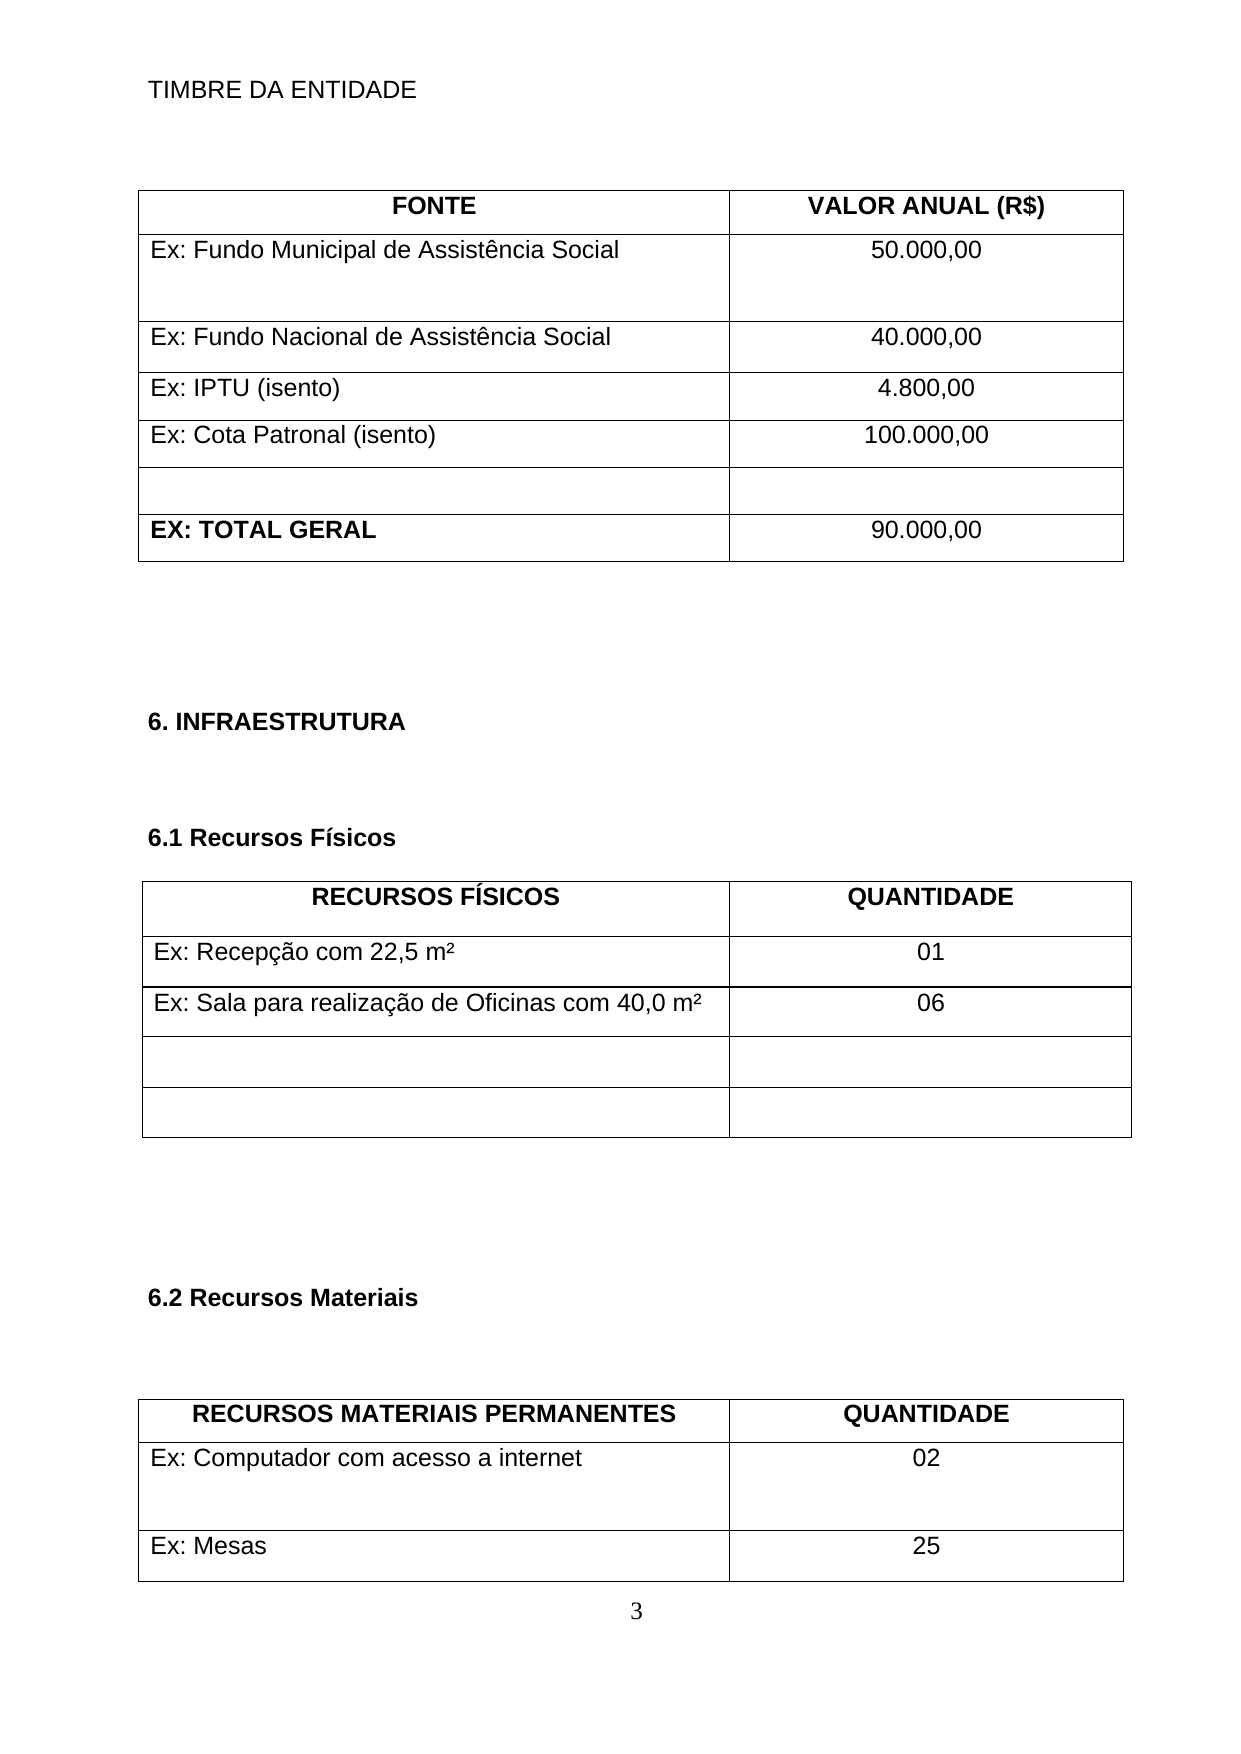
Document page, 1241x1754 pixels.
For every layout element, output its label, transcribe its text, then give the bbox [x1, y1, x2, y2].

table_cell 50.000,00 [730, 235, 1123, 321]
table_cell Ex: Fundo Nacional de Assistência Social [139, 322, 729, 372]
table_cell [730, 1088, 1131, 1137]
table_cell Ex: Recepção com 22,5 m² [143, 937, 729, 986]
table_cell 02 [730, 1443, 1123, 1530]
table_header RECURSOS MATERIAIS PERMANENTES [139, 1400, 729, 1442]
table_cell Ex: Computador com acesso a internet [139, 1443, 729, 1530]
table_cell 4.800,00 [730, 373, 1123, 419]
table_cell 90.000,00 [730, 515, 1123, 561]
text 6. INFRAESTRUTURA [148, 707, 1125, 736]
table_header RECURSOS FÍSICOS [143, 882, 729, 936]
table_cell [730, 468, 1123, 514]
table_cell [143, 1037, 729, 1087]
text 6.2 Recursos Materiais [148, 1283, 1125, 1311]
table_header QUANTIDADE [730, 1400, 1123, 1442]
table_cell Ex: IPTU (isento) [139, 373, 729, 419]
table_cell 01 [730, 937, 1131, 986]
table_cell [139, 468, 729, 514]
table_cell [143, 1088, 729, 1137]
table_cell 06 [730, 988, 1131, 1036]
table_cell Ex: Sala para realização de Oficinas com 40,0 m² [143, 988, 729, 1036]
table_cell EX: TOTAL GERAL [139, 515, 729, 561]
table_header VALOR ANUAL (R$) [730, 191, 1123, 233]
table_cell 25 [730, 1531, 1123, 1581]
table_cell Ex: Mesas [139, 1531, 729, 1581]
table_cell Ex: Fundo Municipal de Assistência Social [139, 235, 729, 321]
table_cell Ex: Cota Patronal (isento) [139, 421, 729, 467]
table_cell 100.000,00 [730, 421, 1123, 467]
table_cell 40.000,00 [730, 322, 1123, 372]
table_header QUANTIDADE [730, 882, 1131, 936]
table_header FONTE [139, 191, 729, 233]
text 6.1 Recursos Físicos [148, 823, 1125, 852]
table_cell [730, 1037, 1131, 1087]
